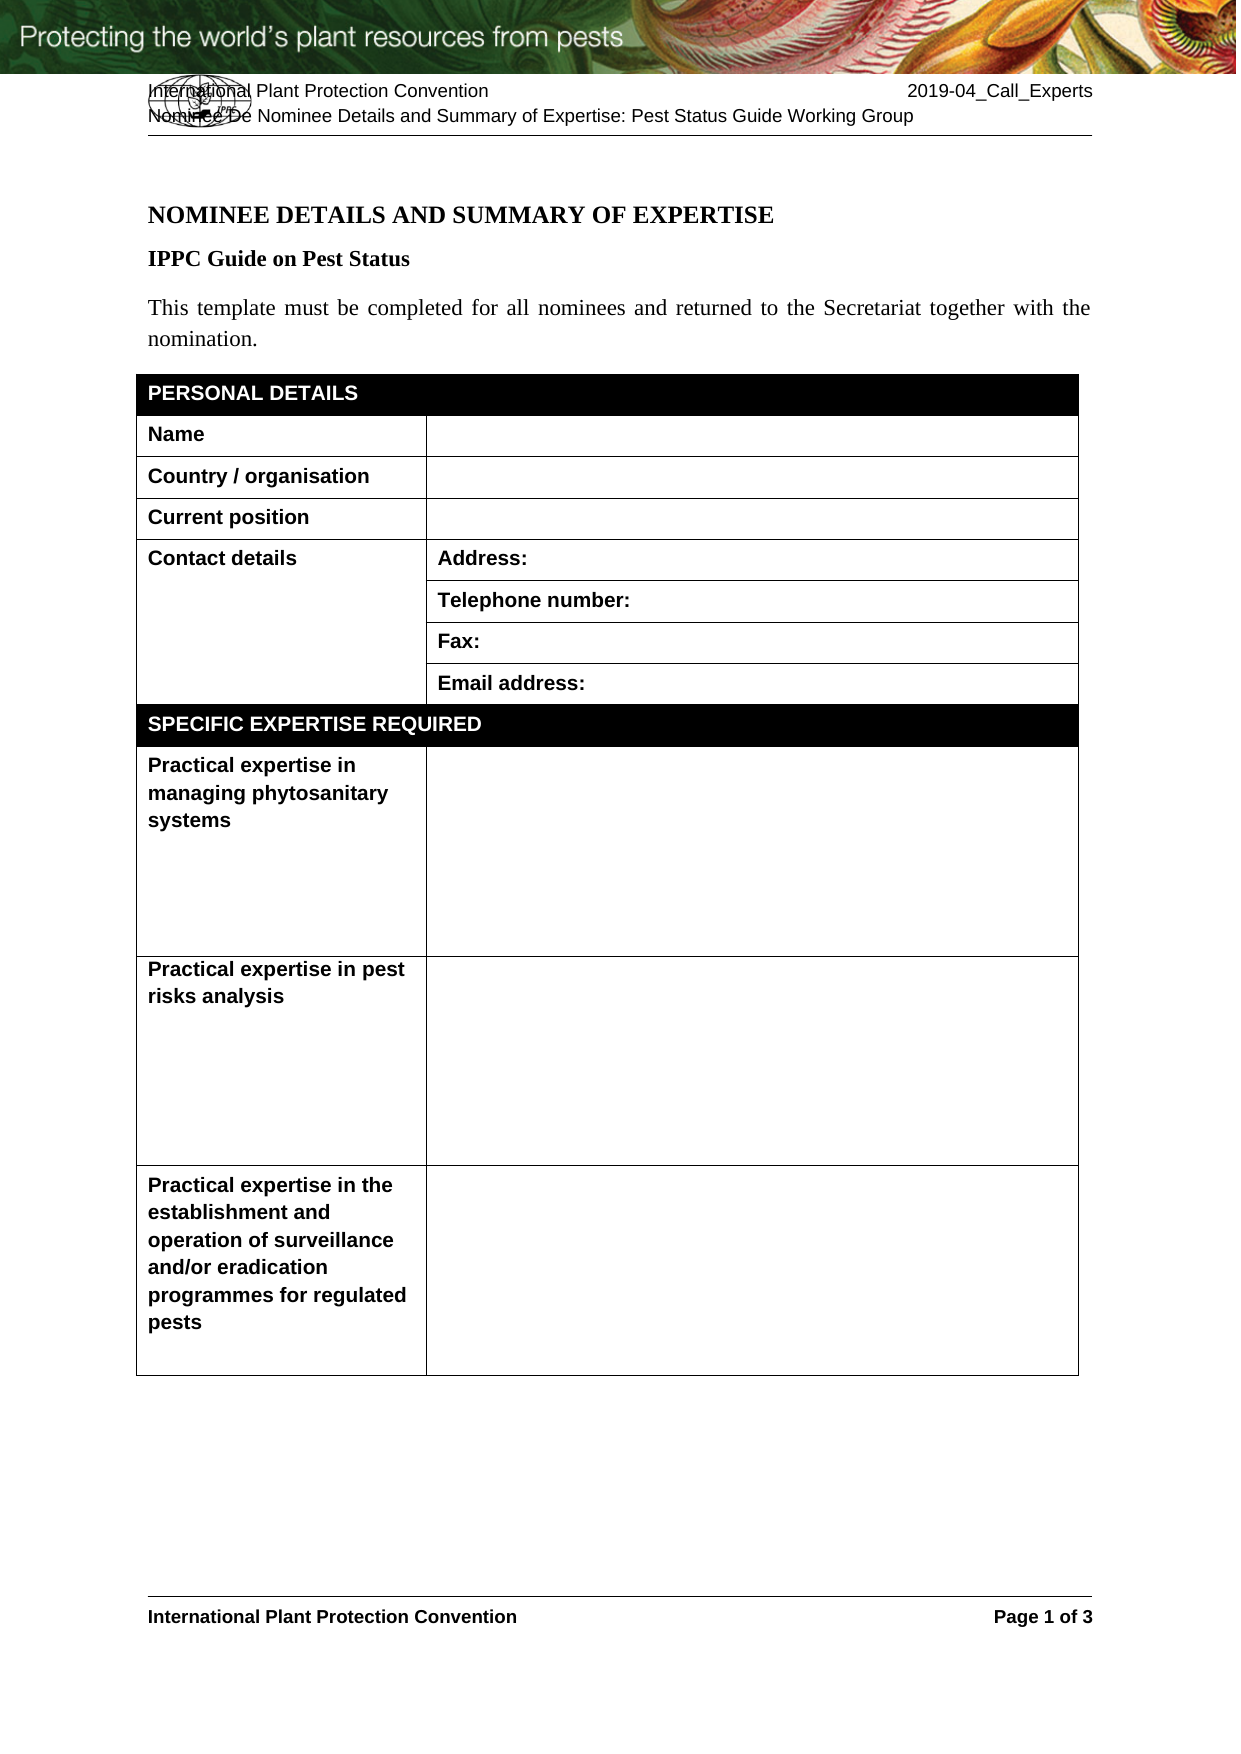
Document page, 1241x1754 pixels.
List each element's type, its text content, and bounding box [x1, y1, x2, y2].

table_cell Email address: [427, 664, 1078, 704]
table_cell Telephone number: [427, 581, 1078, 622]
table_cell Contact details [137, 540, 426, 704]
table_header PERSONAL DETAILS [137, 375, 1078, 415]
picture [0, 0, 1236, 128]
table_cell [427, 747, 1078, 956]
table_cell SPECIFIC EXPERTISE REQUIRED [137, 705, 1078, 746]
table_cell Country / organisation [137, 457, 426, 498]
table_cell Fax: [427, 623, 1078, 663]
table_cell Practical expertise in pest risks analysis [137, 957, 426, 1165]
table_cell [427, 499, 1078, 539]
table_cell Current position [137, 499, 426, 539]
table_cell [427, 416, 1078, 456]
table_cell Name [137, 416, 426, 456]
table_cell [427, 957, 1078, 1165]
table_cell Practical expertise in the establishment and operation of surveillance and/or eradication programmes for regulated pests [137, 1166, 426, 1375]
text Nominee details and summary of expertise [148, 200, 1092, 229]
table_cell [427, 1166, 1078, 1375]
text This template must be completed for all nominees and returned to the Secretariat together with the nomination. [148, 294, 1092, 351]
table_cell Address: [427, 540, 1078, 580]
table_cell Practical expertise in managing phytosanitary systems [137, 747, 426, 956]
text IPPC Guide on Pest Status [148, 245, 1092, 272]
table_cell [427, 457, 1078, 498]
